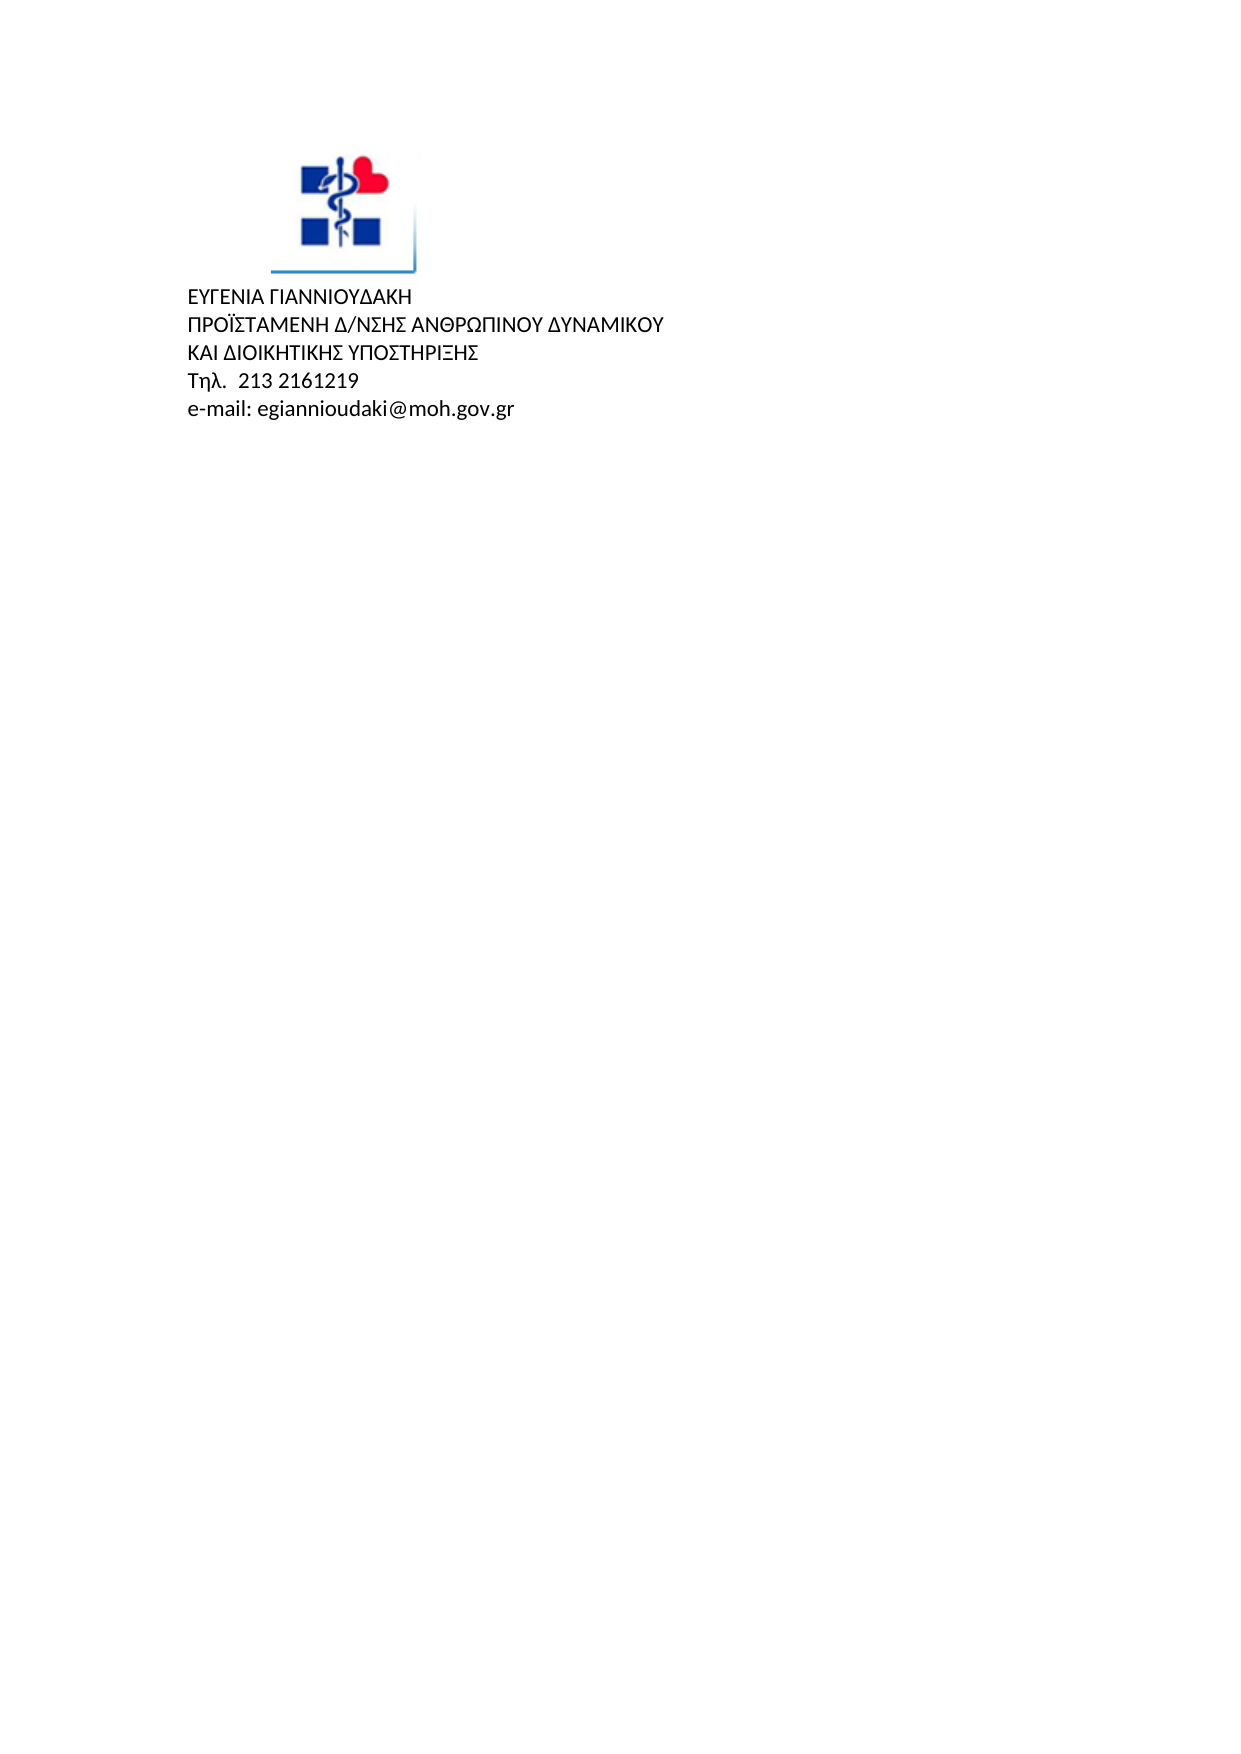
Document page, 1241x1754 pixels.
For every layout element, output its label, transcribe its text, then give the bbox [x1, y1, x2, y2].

text ΕΥΓΕΝΙΑ ΓΙΑΝΝΙΟΥΔΑΚΗ [187, 282, 1053, 310]
text ΚΑΙ ΔΙΟΙΚΗΤΙΚΗΣ ΥΠΟΣΤΗΡΙΞΗΣ [187, 338, 1053, 366]
picture [270, 150, 423, 277]
text ΠΡΟΪΣΤΑΜΕΝΗ Δ/ΝΣΗΣ ΑΝΘΡΩΠΙΝΟΥ ΔΥΝΑΜΙΚΟΥ [187, 310, 1053, 338]
text e-mail: egiannioudaki@moh.gov.gr [187, 394, 1053, 422]
text Τηλ. 213 2161219 [187, 366, 1053, 394]
